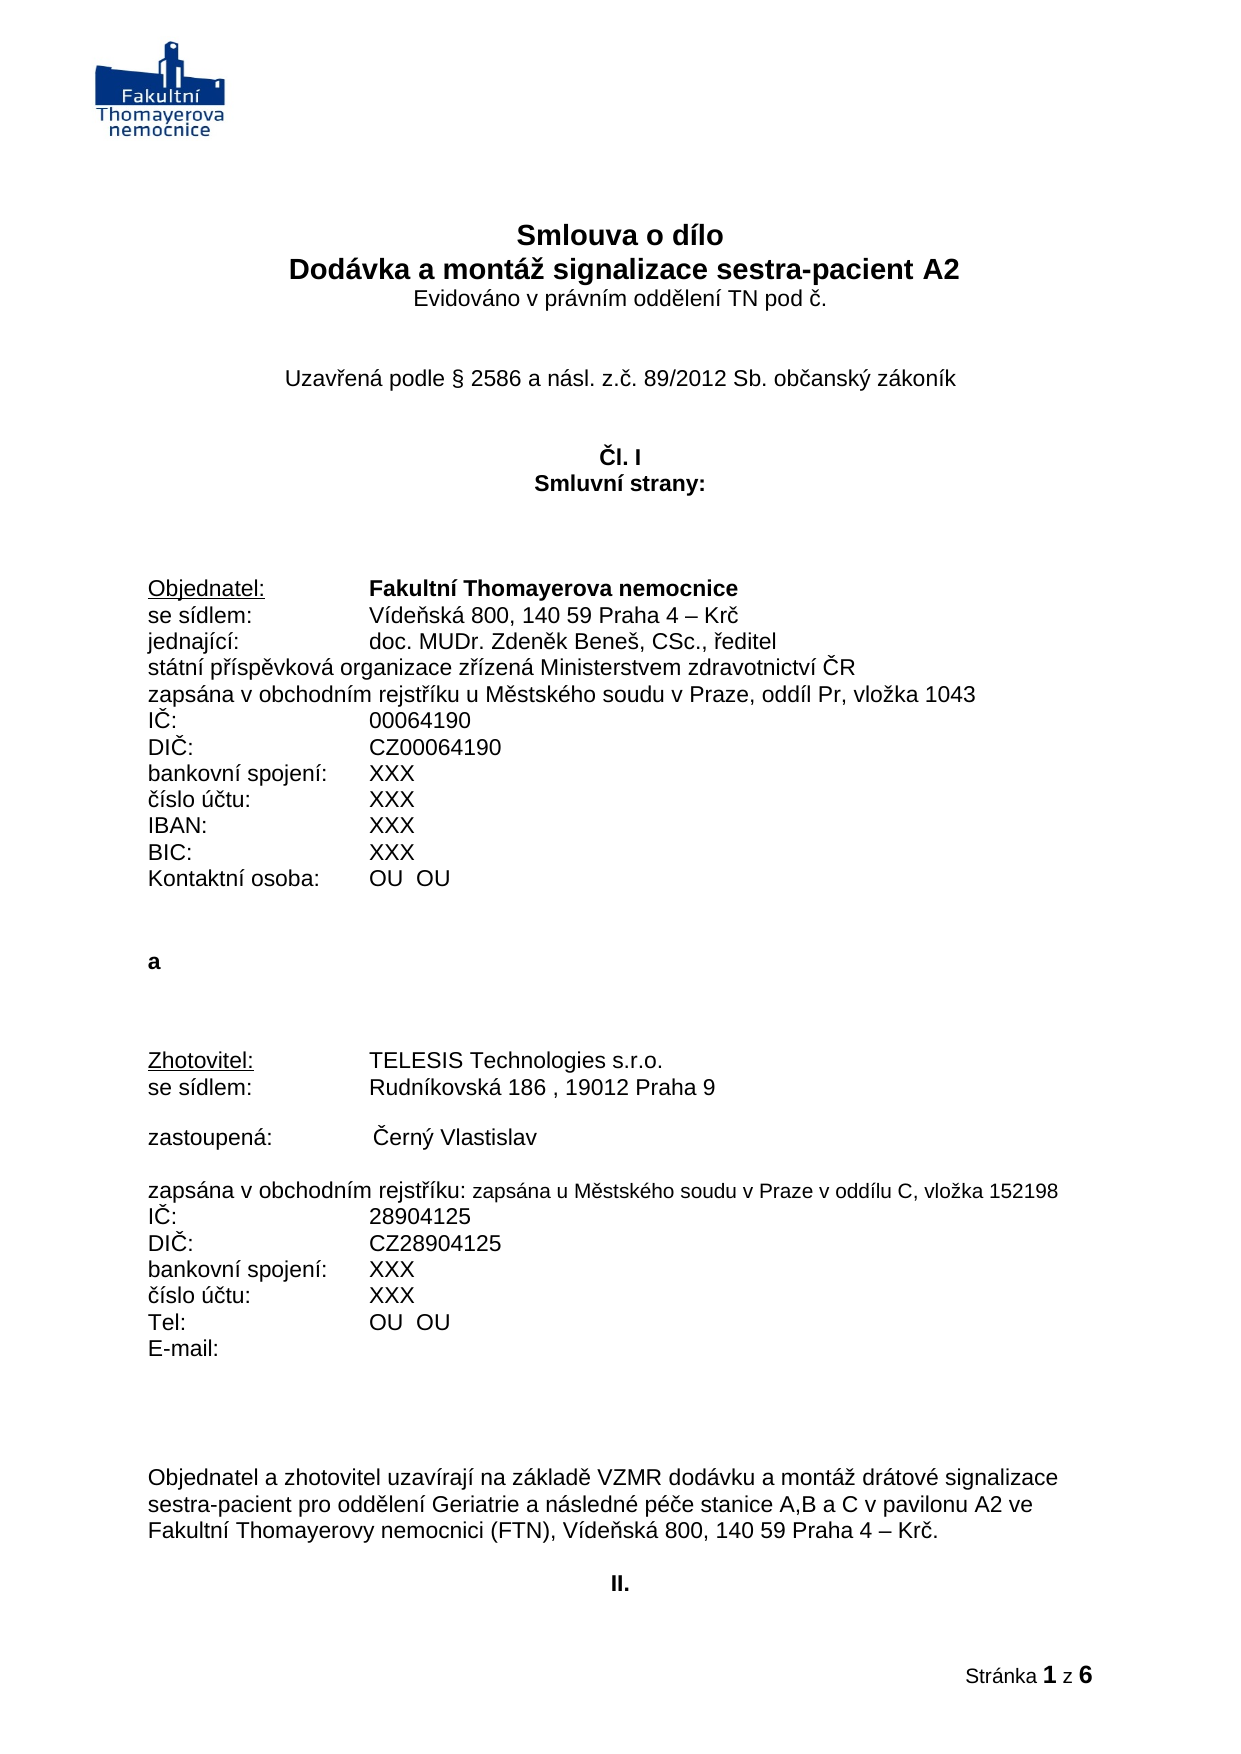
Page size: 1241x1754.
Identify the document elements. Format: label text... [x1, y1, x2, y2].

text Smlouva o dílo [148, 218, 1092, 252]
text zastoupená: Černý Vlastislav [148, 1124, 1092, 1151]
list zapsána v obchodním rejstříku u Městského soudu v Praze, oddíl Pr, vložka 1043 [148, 681, 1092, 707]
picture [81, 36, 238, 141]
list a [148, 948, 1092, 974]
list IČ: 00064190 [148, 707, 1092, 733]
text Objednatel a zhotovitel uzavírají na základě VZMR dodávku a montáž drátové signalizace sestra-pacient pro oddělení Geriatrie a následné péče stanice A,B a C v pavilonu A2 ve Fakultní Thomayerovy nemocnici (FTN), Vídeňská 800, 140 59 Praha 4 – Krč. [148, 1464, 1092, 1543]
list jednající: doc. MUDr. Zdeněk Beneš, CSc., ředitel [148, 628, 1092, 654]
list Čl. I [148, 443, 1092, 470]
list Objednatel: Fakultní Thomayerova nemocnice [148, 575, 1092, 602]
text se sídlem: Rudníkovská 186 , 19012 Praha 9 [148, 1074, 1092, 1100]
list DIČ: CZ00064190 [148, 733, 1092, 760]
list Kontaktní osoba: OU OU [148, 865, 1092, 892]
text E-mail: [148, 1335, 1092, 1361]
text Tel: OU OU [148, 1309, 1092, 1335]
text Zhotovitel: TELESIS Technologies s.r.o. [148, 1047, 1092, 1074]
list Smluvní strany: [148, 470, 1092, 496]
text IČ: 28904125 [148, 1203, 1092, 1229]
text bankovní spojení: XXX [148, 1256, 1092, 1282]
list státní příspěvková organizace zřízená Ministerstvem zdravotnictví ČR [148, 654, 1092, 681]
list se sídlem: Vídeňská 800, 140 59 Praha 4 – Krč [148, 602, 1092, 628]
text Dodávka a montáž signalizace sestra-pacient A2 [148, 252, 1092, 285]
text číslo účtu: XXX [148, 1282, 1092, 1309]
list číslo účtu: XXX [148, 786, 1092, 812]
list BIC: XXX [148, 839, 1092, 865]
text Uzavřená podle § 2586 a násl. z.č. 89/2012 Sb. občanský zákoník [148, 364, 1092, 391]
text DIČ: CZ28904125 [148, 1229, 1092, 1256]
text zapsána v obchodním rejstříku: zapsána u Městského soudu v Praze v oddílu C, vložka 152198 [148, 1177, 1092, 1203]
text II. [148, 1570, 1092, 1596]
list IBAN: XXX [148, 812, 1092, 839]
list bankovní spojení: XXX [148, 760, 1092, 786]
text Evidováno v právním oddělení TN pod č. [148, 285, 1092, 312]
